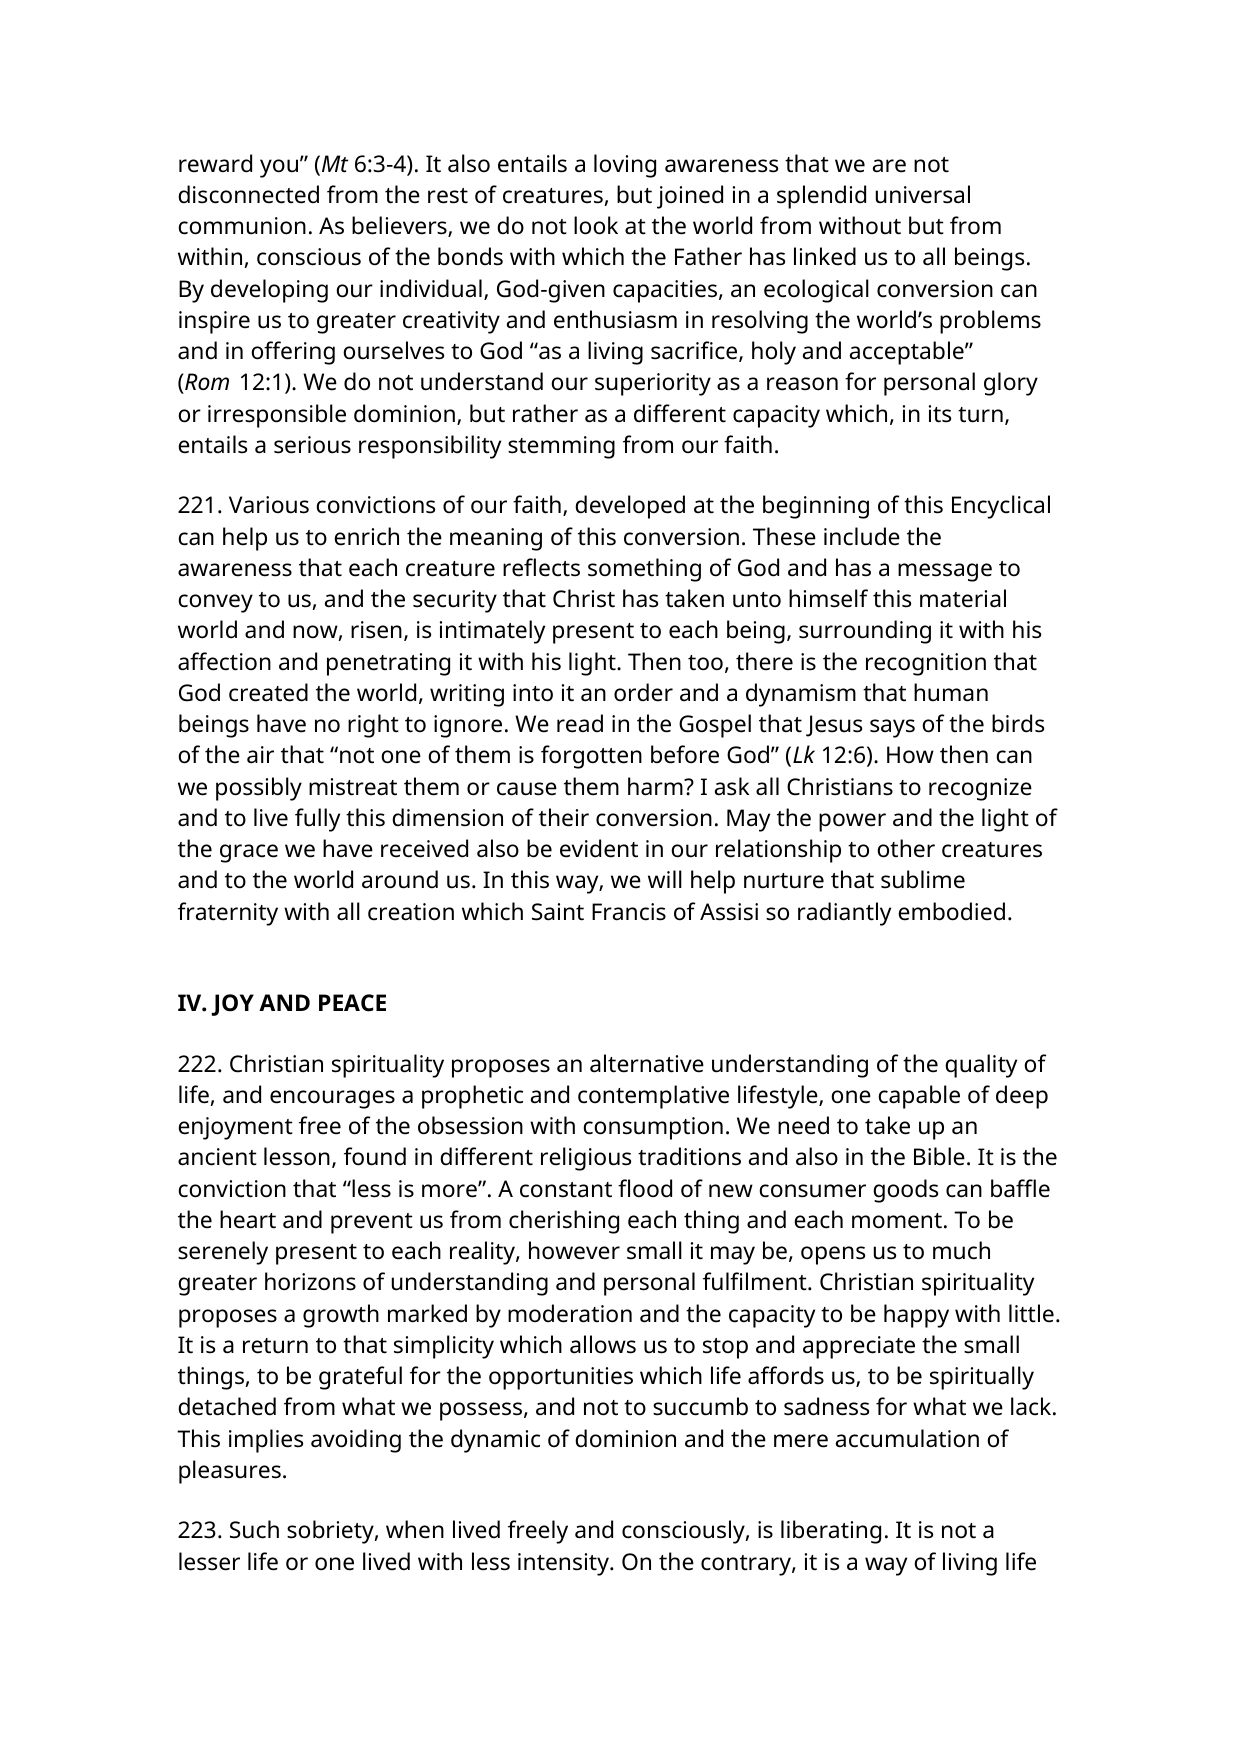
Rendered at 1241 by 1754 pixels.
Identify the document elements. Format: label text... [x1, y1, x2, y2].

text IV. JOY AND PEACE [177, 987, 1063, 1018]
text 221. Various convictions of our faith, developed at the beginning of this Encyclical can help us to enrich the meaning of this conversion. These include the awareness that each creature reflects something of God and has a message to convey to us, and the security that Christ has taken unto himself this material world and now, risen, is intimately present to each being, surrounding it with his affection and penetrating it with his light. Then too, there is the recognition that God created the world, writing into it an order and a dynamism that human beings have no right to ignore. We read in the Gospel that Jesus says of the birds of the air that “not one of them is forgotten before God” (Lk 12:6). How then can we possibly mistreat them or cause them harm? I ask all Christians to recognize and to live fully this dimension of their conversion. May the power and the light of the grace we have received also be evident in our relationship to other creatures and to the world around us. In this way, we will help nurture that sublime fraternity with all creation which Saint Francis of Assisi so radiantly embodied. [177, 489, 1063, 958]
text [177, 148, 1063, 460]
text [177, 1514, 1063, 1577]
text 222. Christian spirituality proposes an alternative understanding of the quality of life, and encourages a prophetic and contemplative lifestyle, one capable of deep enjoyment free of the obsession with consumption. We need to take up an ancient lesson, found in different religious traditions and also in the Bible. It is the conviction that “less is more”. A constant flood of new consumer goods can baffle the heart and prevent us from cherishing each thing and each moment. To be serenely present to each reality, however small it may be, opens us to much greater horizons of understanding and personal fulfilment. Christian spirituality proposes a growth marked by moderation and the capacity to be happy with little. It is a return to that simplicity which allows us to stop and appreciate the small things, to be grateful for the opportunities which life affords us, to be spiritually detached from what we possess, and not to succumb to sadness for what we lack. This implies avoiding the dynamic of dominion and the mere accumulation of pleasures. [177, 1048, 1063, 1485]
